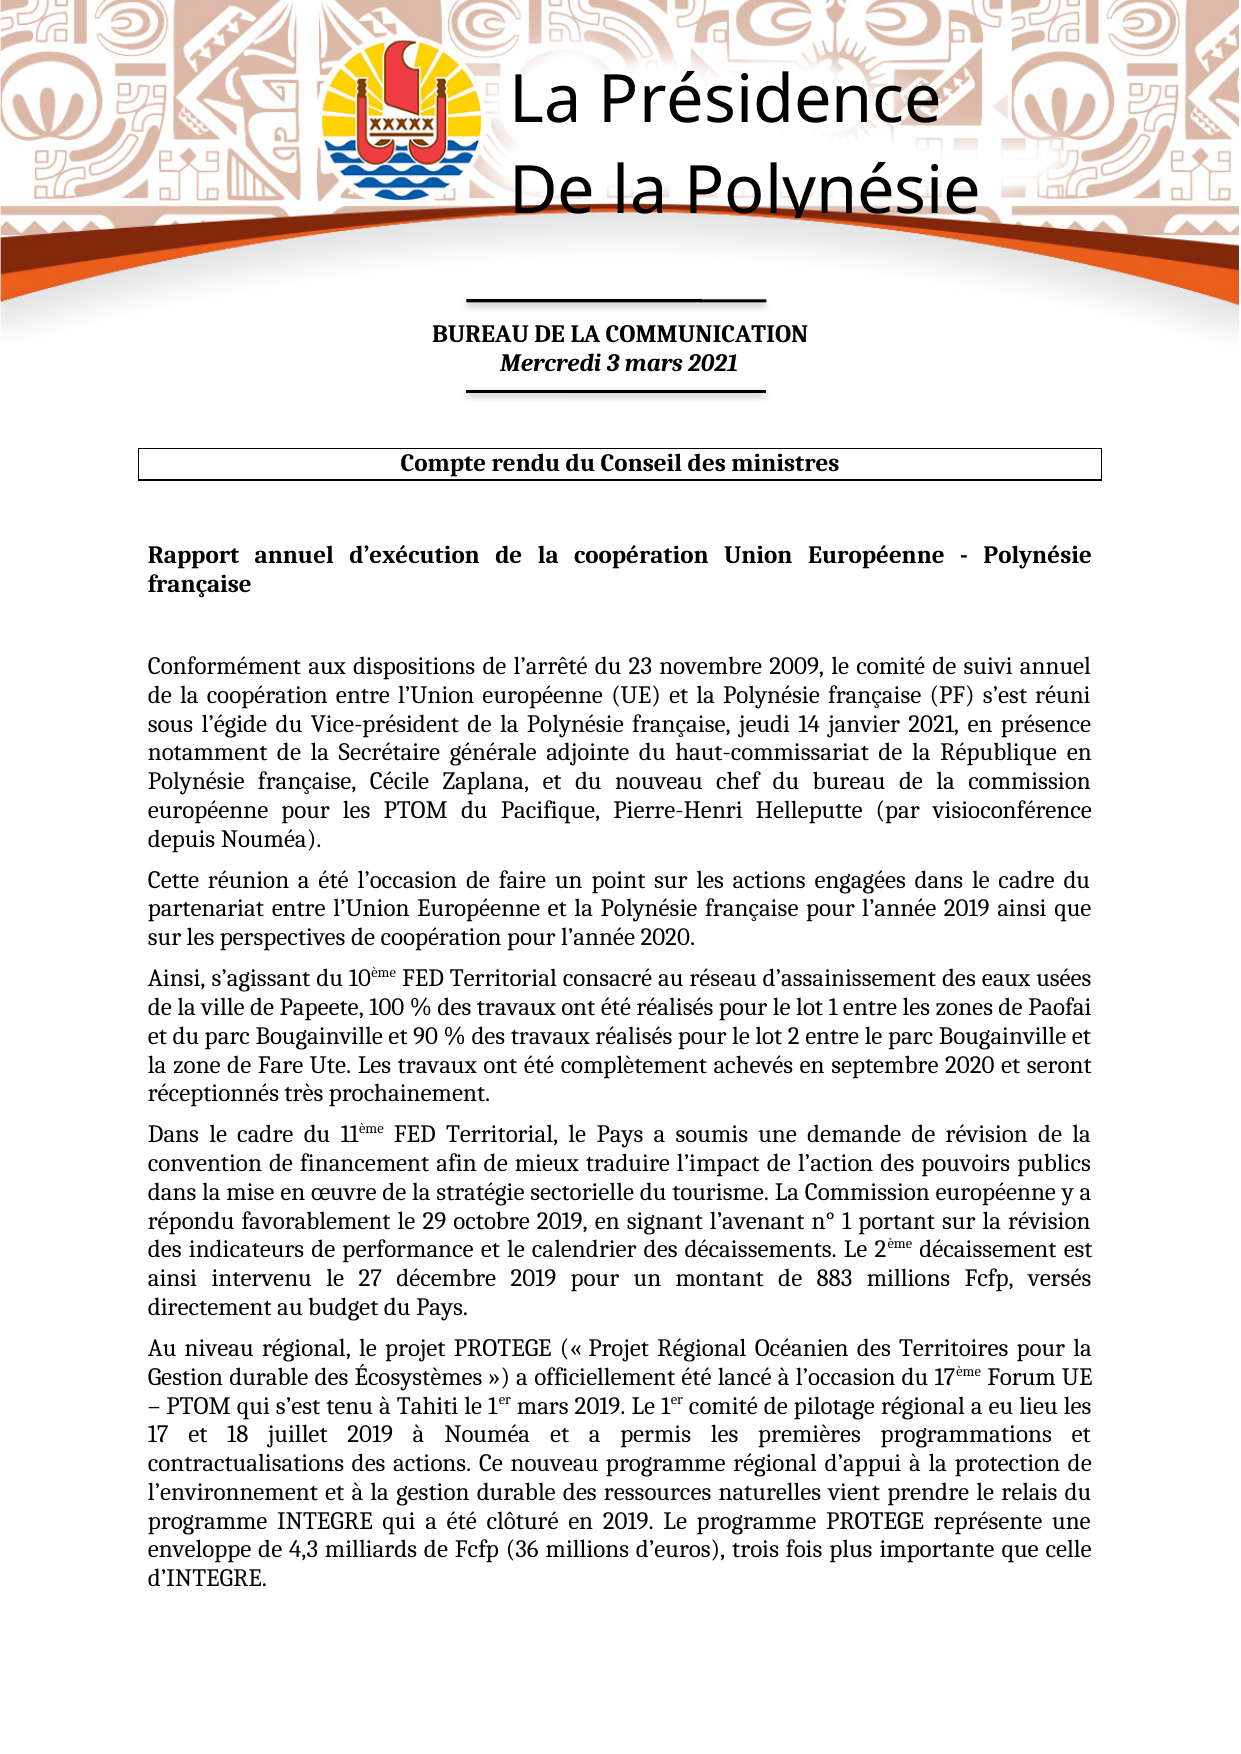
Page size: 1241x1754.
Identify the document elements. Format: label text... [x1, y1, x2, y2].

text Mercredi 3 mars 2021 [148, 349, 1093, 378]
text Dans le cadre du 11ème FED Territorial, le Pays a soumis une demande de révision de la convention de financement afin de mieux traduire l’impact de l’action des pouvoirs publics dans la mise en œuvre de la stratégie sectorielle du tourisme. La Commission européenne y a répondu favorablement le 29 octobre 2019, en signant l’avenant n° 1 portant sur la révision des indicateurs de performance et le calendrier des décaissements. Le 2ème décaissement est ainsi intervenu le 27 décembre 2019 pour un montant de 883 millions Fcfp, versés directement au budget du Pays. [148, 1120, 1093, 1322]
text Cette réunion a été l’occasion de faire un point sur les actions engagées dans le cadre du partenariat entre l’Union Européenne et la Polynésie française pour l’année 2019 ainsi que sur les perspectives de coopération pour l’année 2020. [148, 866, 1093, 952]
picture [0, 0, 1239, 436]
text Ainsi, s’agissant du 10ème FED Territorial consacré au réseau d’assainissement des eaux usées de la ville de Papeete, 100 % des travaux ont été réalisés pour le lot 1 entre les zones de Paofai et du parc Bougainville et 90 % des travaux réalisés pour le lot 2 entre le parc Bougainville et la zone de Fare Ute. Les travaux ont été complètement achevés en septembre 2020 et seront réceptionnés très prochainement. [148, 964, 1093, 1108]
text Compte rendu du Conseil des ministres [139, 449, 1101, 479]
text BUREAU DE LA COMMUNICATION [148, 320, 1093, 349]
text Au niveau régional, le projet PROTEGE (« Projet Régional Océanien des Territoires pour la Gestion durable des Écosystèmes ») a officiellement été lancé à l’occasion du 17ème Forum UE – PTOM qui s’est tenu à Tahiti le 1er mars 2019. Le 1er comité de pilotage régional a eu lieu les 17 et 18 juillet 2019 à Nouméa et a permis les premières programmations et contractualisations des actions. Ce nouveau programme régional d’appui à la protection de l’environnement et à la gestion durable des ressources naturelles vient prendre le relais du programme INTEGRE qui a été clôturé en 2019. Le programme PROTEGE représente une enveloppe de 4,3 milliards de Fcfp (36 millions d’euros), trois fois plus importante que celle d’INTEGRE. [148, 1334, 1093, 1593]
text Rapport annuel d’exécution de la coopération Union Européenne - Polynésie française [148, 541, 1093, 598]
text Conformément aux dispositions de l’arrêté du 23 novembre 2009, le comité de suivi annuel de la coopération entre l’Union européenne (UE) et la Polynésie française (PF) s’est réuni sous l’égide du Vice-président de la Polynésie française, jeudi 14 janvier 2021, en présence notamment de la Secrétaire générale adjointe du haut-commissariat de la République en Polynésie française, Cécile Zaplana, et du nouveau chef du bureau de la commission européenne pour les PTOM du Pacifique, Pierre-Henri Helleputte (par visioconférence depuis Nouméa). [148, 652, 1093, 853]
